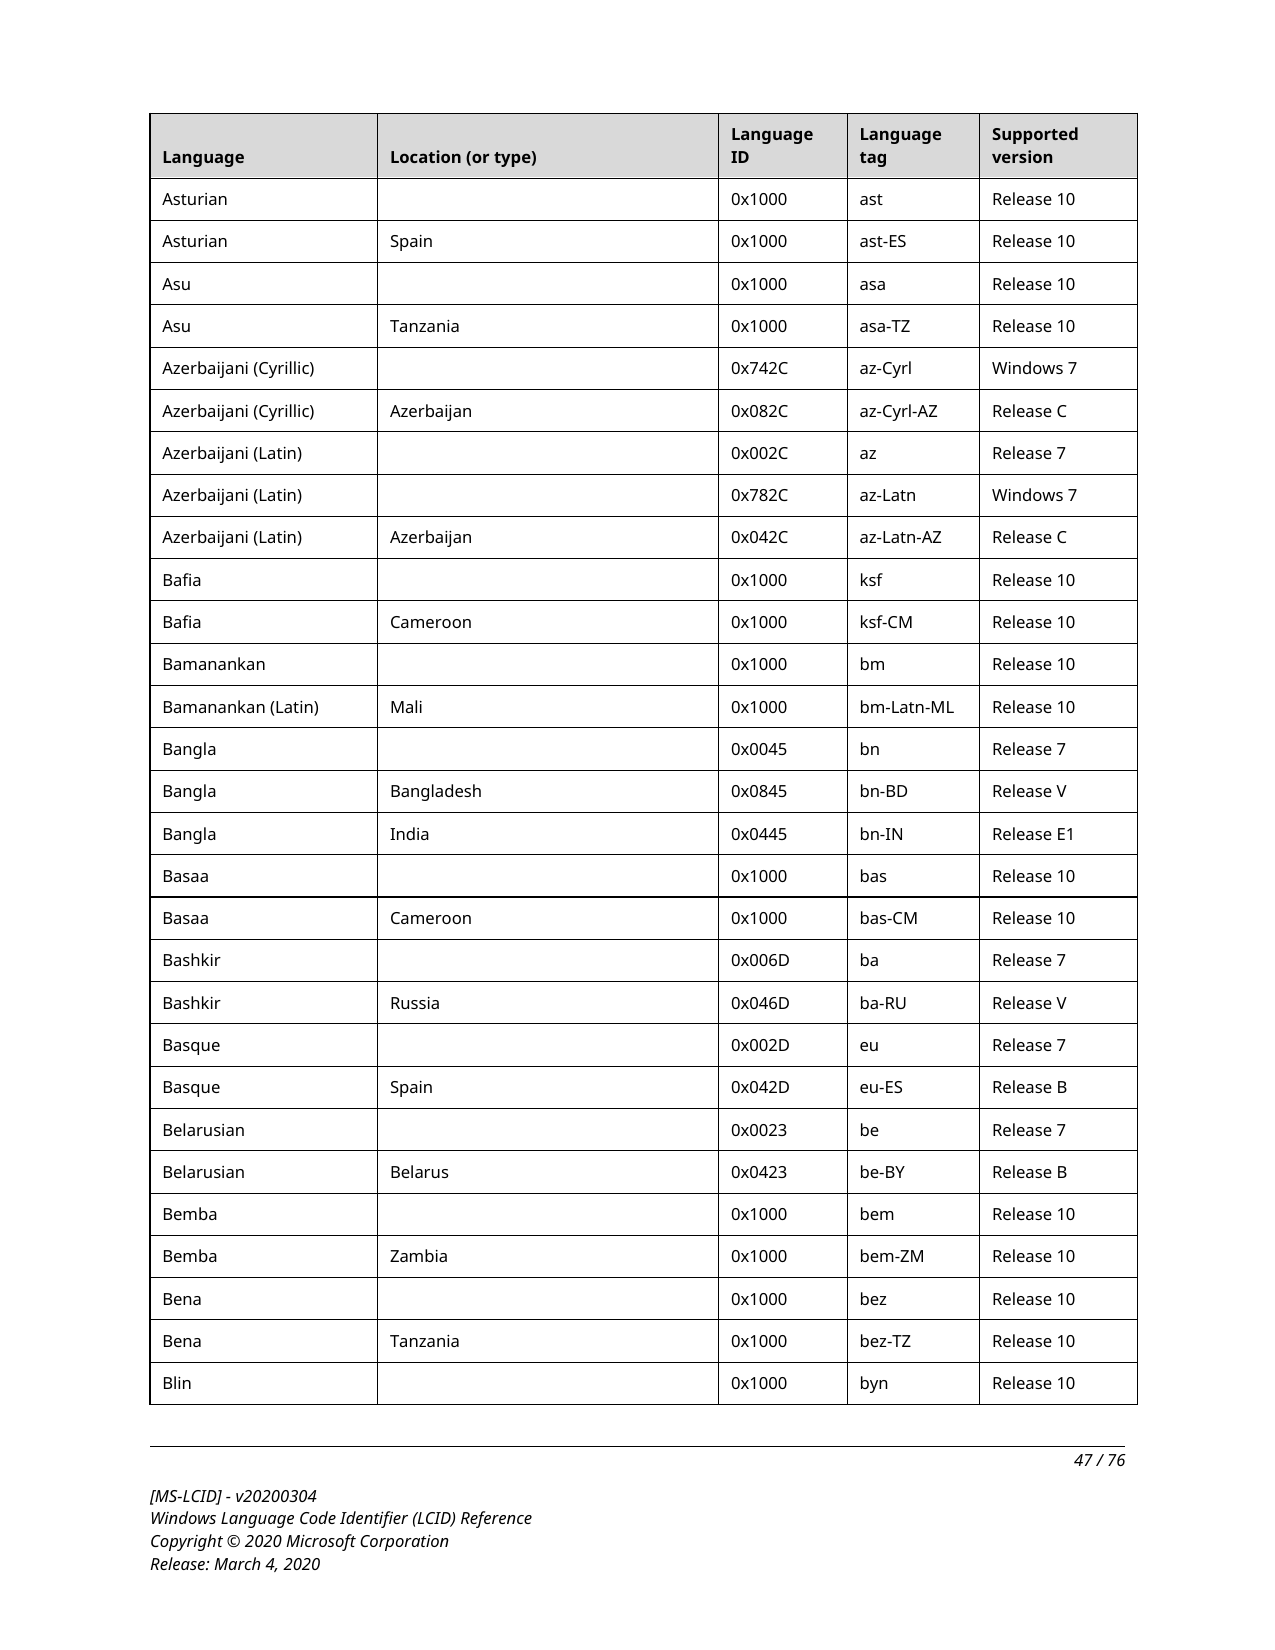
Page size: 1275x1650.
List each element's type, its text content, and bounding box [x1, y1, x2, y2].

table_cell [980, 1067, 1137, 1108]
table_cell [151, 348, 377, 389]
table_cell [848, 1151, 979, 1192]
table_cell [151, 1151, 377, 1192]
table_header Supported version [980, 114, 1137, 177]
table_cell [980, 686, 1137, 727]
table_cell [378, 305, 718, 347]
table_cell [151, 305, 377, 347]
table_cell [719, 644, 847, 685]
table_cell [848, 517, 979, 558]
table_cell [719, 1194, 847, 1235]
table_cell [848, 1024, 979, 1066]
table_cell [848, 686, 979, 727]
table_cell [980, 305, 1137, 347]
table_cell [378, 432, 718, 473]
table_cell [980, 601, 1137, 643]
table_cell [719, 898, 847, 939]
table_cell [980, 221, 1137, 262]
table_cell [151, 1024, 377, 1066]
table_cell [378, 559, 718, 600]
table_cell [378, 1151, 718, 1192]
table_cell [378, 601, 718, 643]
table_header Location (or type) [378, 114, 718, 177]
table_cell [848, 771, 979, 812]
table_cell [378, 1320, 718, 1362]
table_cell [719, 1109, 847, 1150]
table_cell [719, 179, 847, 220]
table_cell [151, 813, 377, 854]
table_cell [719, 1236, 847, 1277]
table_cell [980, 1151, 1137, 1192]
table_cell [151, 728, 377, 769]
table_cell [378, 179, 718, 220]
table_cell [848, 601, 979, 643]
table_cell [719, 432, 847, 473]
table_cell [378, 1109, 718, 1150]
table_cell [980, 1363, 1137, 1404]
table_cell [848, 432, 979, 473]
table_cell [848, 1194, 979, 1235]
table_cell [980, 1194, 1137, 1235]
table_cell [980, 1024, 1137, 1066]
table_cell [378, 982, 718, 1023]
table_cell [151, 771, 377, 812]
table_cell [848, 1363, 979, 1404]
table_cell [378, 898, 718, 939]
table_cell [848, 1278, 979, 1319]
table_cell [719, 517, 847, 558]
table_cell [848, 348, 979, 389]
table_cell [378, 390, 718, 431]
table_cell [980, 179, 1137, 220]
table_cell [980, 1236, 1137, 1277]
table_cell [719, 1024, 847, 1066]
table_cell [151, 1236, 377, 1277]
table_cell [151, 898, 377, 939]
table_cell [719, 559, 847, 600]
table_header Language ID [719, 114, 847, 177]
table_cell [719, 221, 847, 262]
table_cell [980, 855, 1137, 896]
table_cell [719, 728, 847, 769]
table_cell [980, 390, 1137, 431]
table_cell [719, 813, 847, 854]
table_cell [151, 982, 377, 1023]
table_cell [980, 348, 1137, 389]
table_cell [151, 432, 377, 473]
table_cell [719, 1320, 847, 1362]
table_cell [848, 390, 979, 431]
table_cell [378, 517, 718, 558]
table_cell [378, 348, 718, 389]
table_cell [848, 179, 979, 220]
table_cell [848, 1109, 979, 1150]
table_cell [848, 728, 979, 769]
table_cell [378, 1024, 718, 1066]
table_header Language [151, 114, 377, 177]
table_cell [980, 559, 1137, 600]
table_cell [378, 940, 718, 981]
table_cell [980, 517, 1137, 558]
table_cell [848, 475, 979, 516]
table_header Language tag [848, 114, 979, 177]
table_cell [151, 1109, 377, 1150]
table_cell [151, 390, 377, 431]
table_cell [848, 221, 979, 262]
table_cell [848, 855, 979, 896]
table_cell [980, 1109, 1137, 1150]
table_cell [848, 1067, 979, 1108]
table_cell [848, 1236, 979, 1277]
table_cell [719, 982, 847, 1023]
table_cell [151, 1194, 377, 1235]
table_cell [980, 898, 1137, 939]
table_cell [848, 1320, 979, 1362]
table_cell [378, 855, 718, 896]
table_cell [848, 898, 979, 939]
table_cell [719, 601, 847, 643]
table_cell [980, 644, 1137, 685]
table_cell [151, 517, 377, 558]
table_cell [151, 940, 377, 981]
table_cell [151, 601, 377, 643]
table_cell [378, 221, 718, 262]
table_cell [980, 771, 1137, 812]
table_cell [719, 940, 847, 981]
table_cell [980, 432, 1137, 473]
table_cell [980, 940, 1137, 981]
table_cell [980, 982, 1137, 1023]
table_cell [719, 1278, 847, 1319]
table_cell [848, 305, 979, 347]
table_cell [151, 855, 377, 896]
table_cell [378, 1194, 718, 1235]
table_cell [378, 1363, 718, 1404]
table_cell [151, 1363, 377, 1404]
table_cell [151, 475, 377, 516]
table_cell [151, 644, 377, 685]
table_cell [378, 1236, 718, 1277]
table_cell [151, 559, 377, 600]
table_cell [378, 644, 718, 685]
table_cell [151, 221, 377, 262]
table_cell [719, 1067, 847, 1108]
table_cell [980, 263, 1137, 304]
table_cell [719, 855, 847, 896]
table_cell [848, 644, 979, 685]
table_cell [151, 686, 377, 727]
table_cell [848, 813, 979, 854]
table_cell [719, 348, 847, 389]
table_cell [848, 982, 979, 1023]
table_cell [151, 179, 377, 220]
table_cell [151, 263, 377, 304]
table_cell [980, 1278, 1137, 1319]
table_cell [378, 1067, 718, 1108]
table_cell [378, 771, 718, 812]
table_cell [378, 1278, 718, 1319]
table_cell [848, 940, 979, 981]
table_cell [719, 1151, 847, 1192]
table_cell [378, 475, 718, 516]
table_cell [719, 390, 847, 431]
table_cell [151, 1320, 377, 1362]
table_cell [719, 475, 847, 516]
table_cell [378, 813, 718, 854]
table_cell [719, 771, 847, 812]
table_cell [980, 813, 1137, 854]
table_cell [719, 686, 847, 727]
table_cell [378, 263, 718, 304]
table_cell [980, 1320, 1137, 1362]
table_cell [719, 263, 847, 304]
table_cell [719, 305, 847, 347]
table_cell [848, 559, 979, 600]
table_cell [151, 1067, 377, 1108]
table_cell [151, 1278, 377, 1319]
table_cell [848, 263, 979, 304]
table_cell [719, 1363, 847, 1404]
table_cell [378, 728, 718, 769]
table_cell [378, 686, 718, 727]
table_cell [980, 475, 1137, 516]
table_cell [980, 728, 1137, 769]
